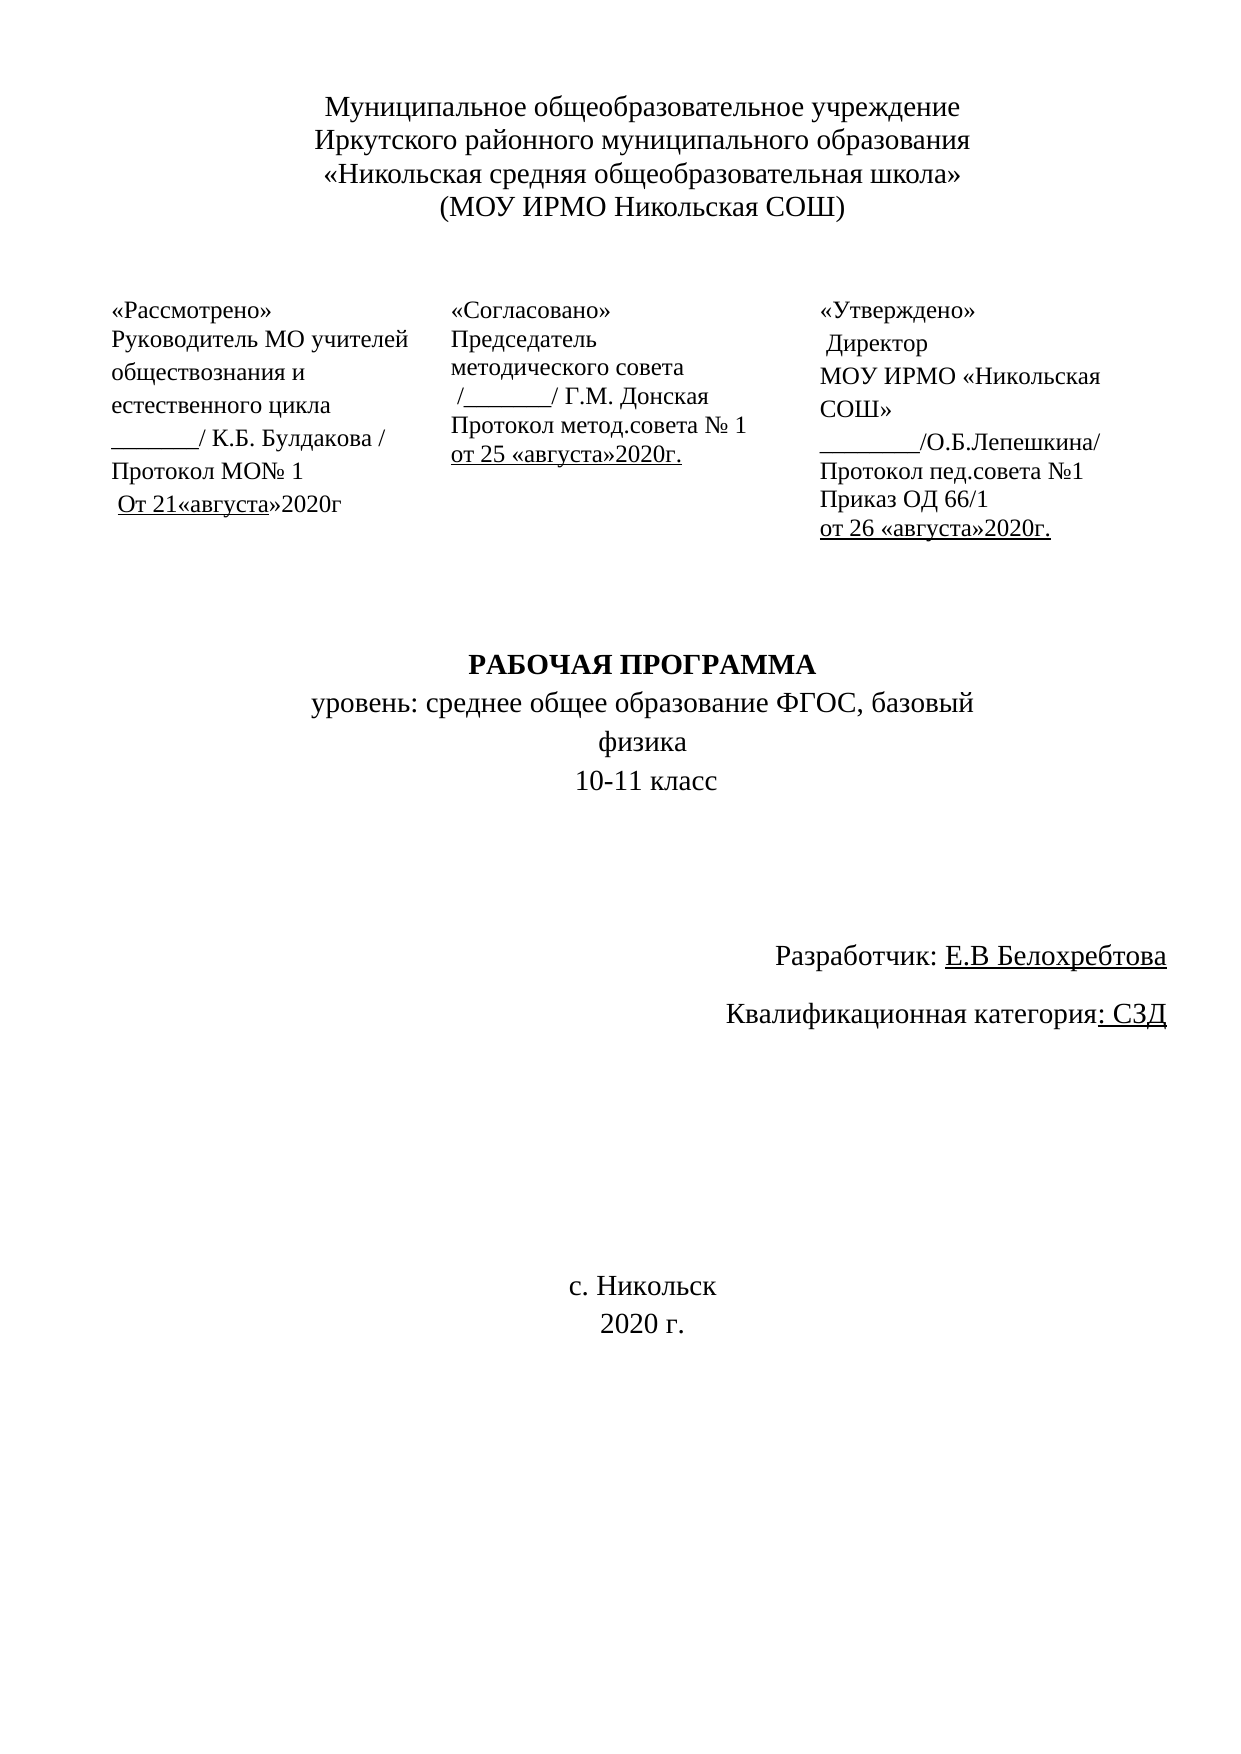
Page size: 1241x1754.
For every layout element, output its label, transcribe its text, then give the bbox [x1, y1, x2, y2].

table_header «Рассмотрено» Руководитель МО учителей обществознания и естественного цикла _______/ К.Б. Булдакова / Протокол МО№ 1 От 21«августа»2020г [100, 295, 439, 570]
table_header «Утверждено» Директор МОУ ИРМО «Никольская СОШ» ________/О.Б.Лепешкина/ Протокол пед.совета №1 Приказ ОД 66/1 от 26 «августа»2020г. [808, 295, 1148, 570]
text Разработчик: Е.В Белохребтова [118, 938, 1167, 971]
text уровень: среднее общее образование ФГОС, базовый [118, 686, 1167, 719]
text Квалификационная категория: СЗД [118, 996, 1167, 1030]
text физика [118, 724, 1167, 758]
text РАБОЧАЯ ПРОГРАММА [118, 647, 1167, 681]
text Иркутского районного муниципального образования [118, 122, 1167, 156]
text 10-11 класс [118, 763, 1167, 796]
text с. Никольск [118, 1268, 1167, 1301]
text Муниципальное общеобразовательное учреждение [118, 89, 1167, 122]
table_header «Согласовано» Председатель методического совета /_______/ Г.М. Донская Протокол метод.совета № 1 от 25 «августа»2020г. [439, 295, 808, 570]
text «Никольская средняя общеобразовательная школа» [118, 156, 1167, 189]
text 2020 г. [118, 1306, 1167, 1340]
text (МОУ ИРМО Никольская СОШ) [118, 189, 1167, 223]
